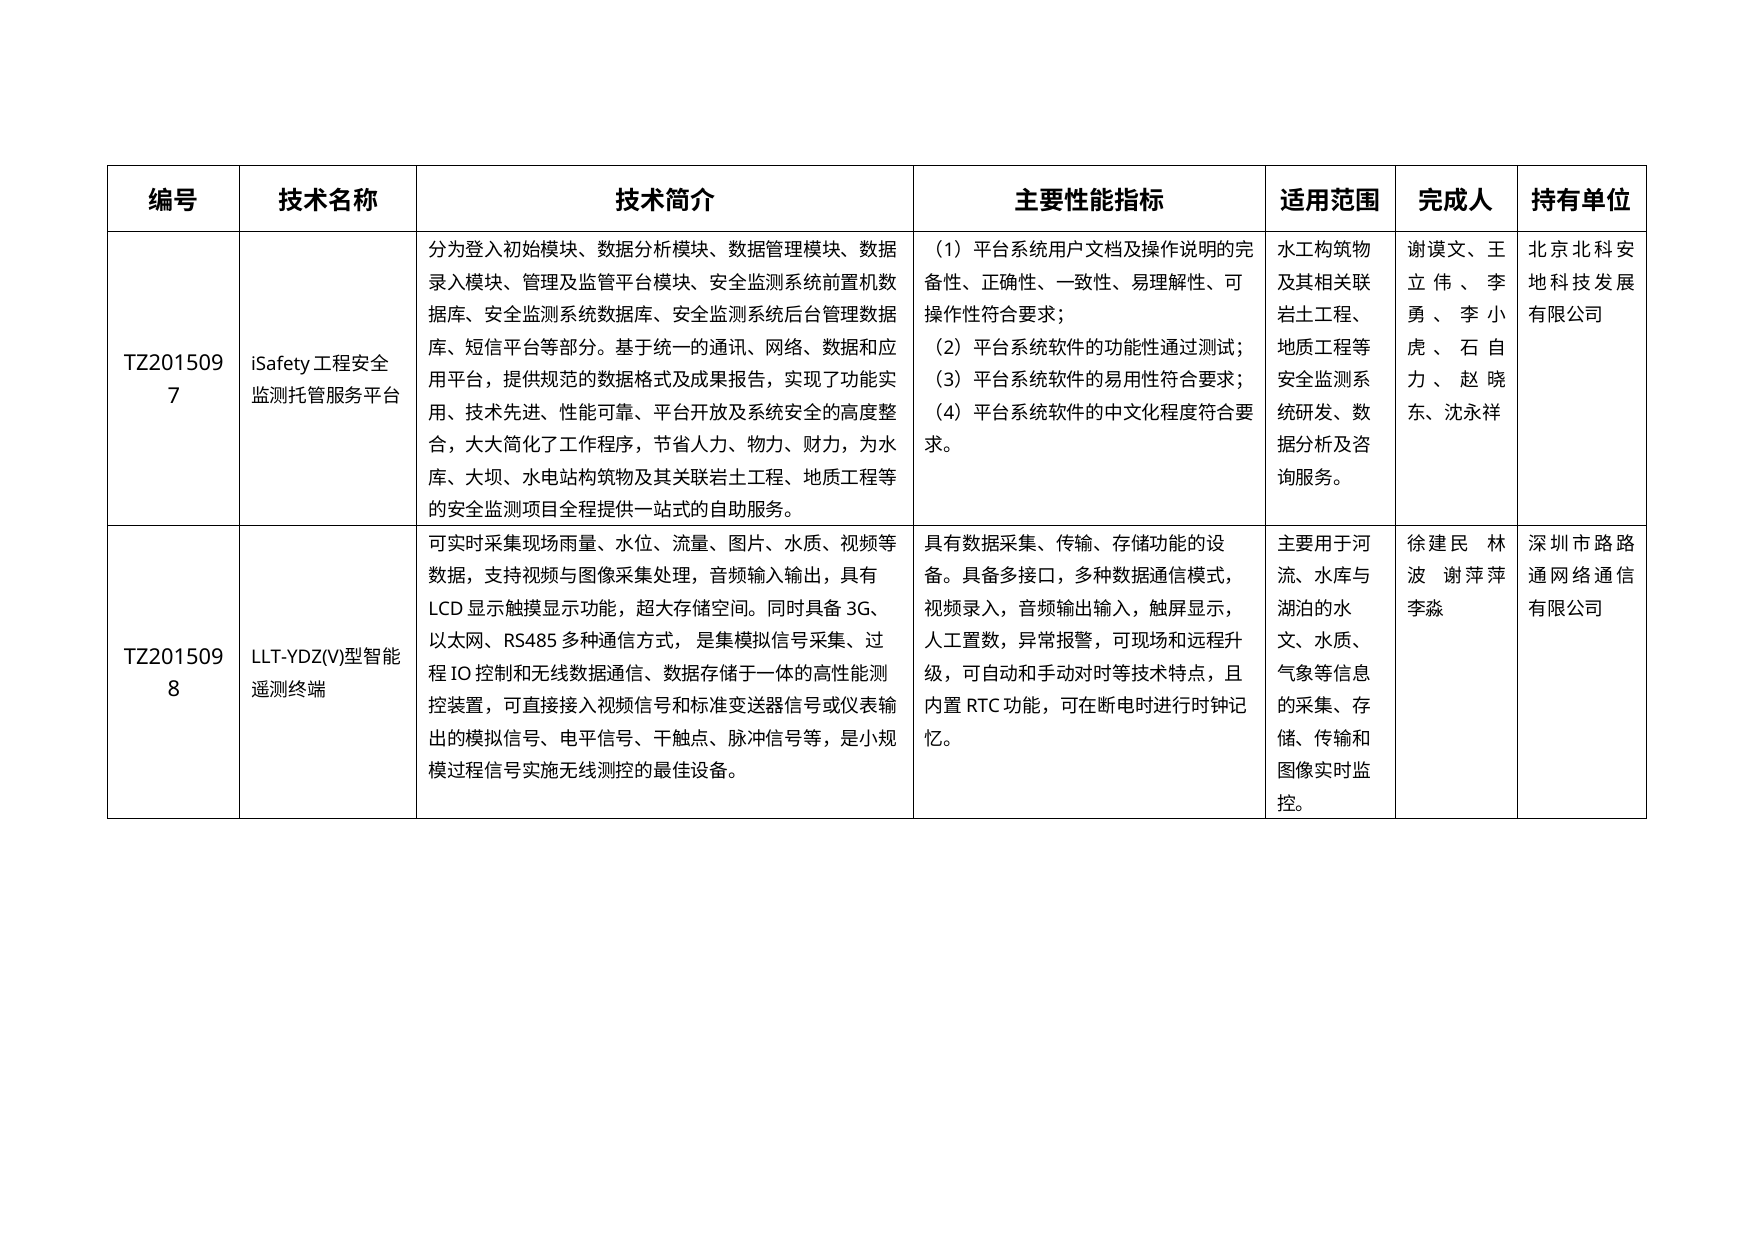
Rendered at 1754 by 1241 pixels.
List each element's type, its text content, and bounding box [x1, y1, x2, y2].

table_cell LLT-YDZ(V)型智能遥测终端 [240, 526, 416, 818]
table_cell 水工构筑物及其相关联岩土工程、地质工程等安全监测系统研发、数据分析及咨询服务。 [1266, 232, 1395, 525]
table_cell 具有数据采集、传输、存储功能的设备。具备多接口，多种数据通信模式，视频录入，音频输出输入，触屏显示，人工置数，异常报警，可现场和远程升级，可自动和手动对时等技术特点，且内置RTC功能，可在断电时进行时钟记忆。 [914, 526, 1265, 818]
table_cell 深圳市路路通网络通信有限公司 [1518, 526, 1646, 818]
table_cell TZ2015098 [108, 526, 239, 818]
table_cell iSafety工程安全监测托管服务平台 [240, 232, 416, 525]
table_header 适用范围 [1266, 166, 1395, 231]
table_cell 可实时采集现场雨量、水位、流量、图片、水质、视频等数据，支持视频与图像采集处理，音频输入输出，具有LCD显示触摸显示功能，超大存储空间。同时具备3G、以太网、RS485多种通信方式， 是集模拟信号采集、过程IO控制和无线数据通信、数据存储于一体的高性能测控装置，可直接接入视频信号和标准变送器信号或仪表输出的模拟信号、电平信号、干触点、脉冲信号等，是小规模过程信号实施无线测控的最佳设备。 [417, 526, 913, 818]
table_cell （1）平台系统用户文档及操作说明的完备性、正确性、一致性、易理解性、可操作性符合要求； （2）平台系统软件的功能性通过测试； （3）平台系统软件的易用性符合要求； （4）平台系统软件的中文化程度符合要求。 [914, 232, 1265, 525]
table_cell 徐建民 林波 谢萍萍 李淼 [1396, 526, 1517, 818]
table_header 持有单位 [1518, 166, 1646, 231]
table_header 编号 [108, 166, 239, 231]
table_cell 主要用于河流、水库与湖泊的水文、水质、气象等信息的采集、存储、传输和图像实时监控。 [1266, 526, 1395, 818]
table_cell TZ2015097 [108, 232, 239, 525]
table_cell 谢谟文、王立伟、李勇、李小虎、石自力、赵晓东、沈永祥 [1396, 232, 1517, 525]
table_cell 分为登入初始模块、数据分析模块、数据管理模块、数据录入模块、管理及监管平台模块、安全监测系统前置机数据库、安全监测系统数据库、安全监测系统后台管理数据库、短信平台等部分。基于统一的通讯、网络、数据和应用平台，提供规范的数据格式及成果报告，实现了功能实用、技术先进、性能可靠、平台开放及系统安全的高度整合，大大简化了工作程序，节省人力、物力、财力，为水库、大坝、水电站构筑物及其关联岩土工程、地质工程等的安全监测项目全程提供一站式的自助服务。 [417, 232, 913, 525]
table_cell 北京北科安地科技发展有限公司 [1518, 232, 1646, 525]
table_header 完成人 [1396, 166, 1517, 231]
table_header 技术名称 [240, 166, 416, 231]
table_header 主要性能指标 [914, 166, 1265, 231]
table_header 技术简介 [417, 166, 913, 231]
